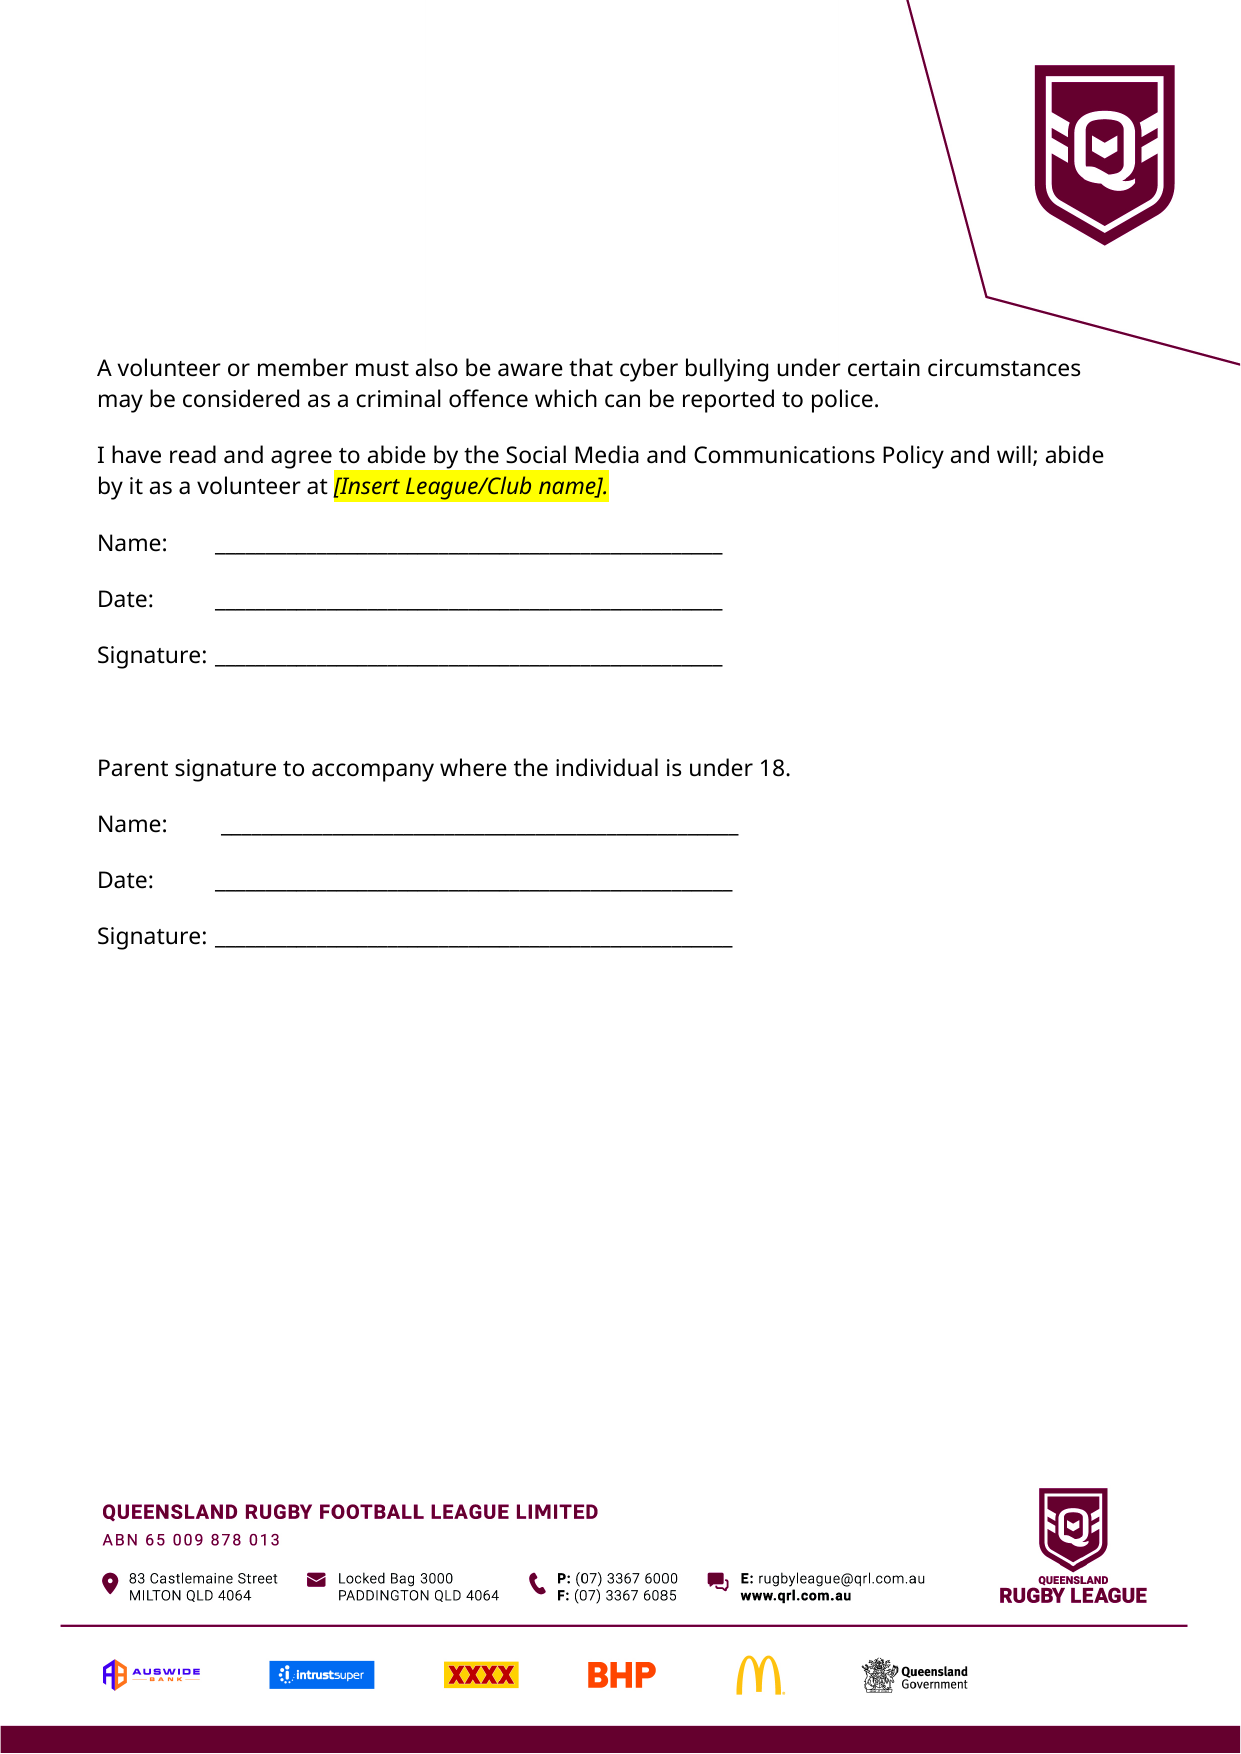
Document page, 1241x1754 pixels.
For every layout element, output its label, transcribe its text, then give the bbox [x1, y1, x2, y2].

text Date: __________________________________________________ [97, 583, 1122, 614]
picture [13, 0, 1241, 369]
text Signature: __________________________________________________ [97, 639, 1122, 670]
text Parent signature to accompany where the individual is under 18. [97, 752, 1122, 783]
text Date: ___________________________________________________ [97, 864, 1122, 895]
text Name: ___________________________________________________ [97, 808, 1122, 839]
text A volunteer or member must also be aware that cyber bullying under certain circumstances may be considered as a criminal offence which can be reported to police. [97, 352, 1122, 414]
picture [0, 1376, 1241, 1753]
text I have read and agree to abide by the Social Media and Communications Policy and will; abide by it as a volunteer at [Insert League/Club name]. [97, 439, 1122, 502]
text Signature: ___________________________________________________ [97, 920, 1122, 952]
text Name: __________________________________________________ [97, 527, 1122, 558]
